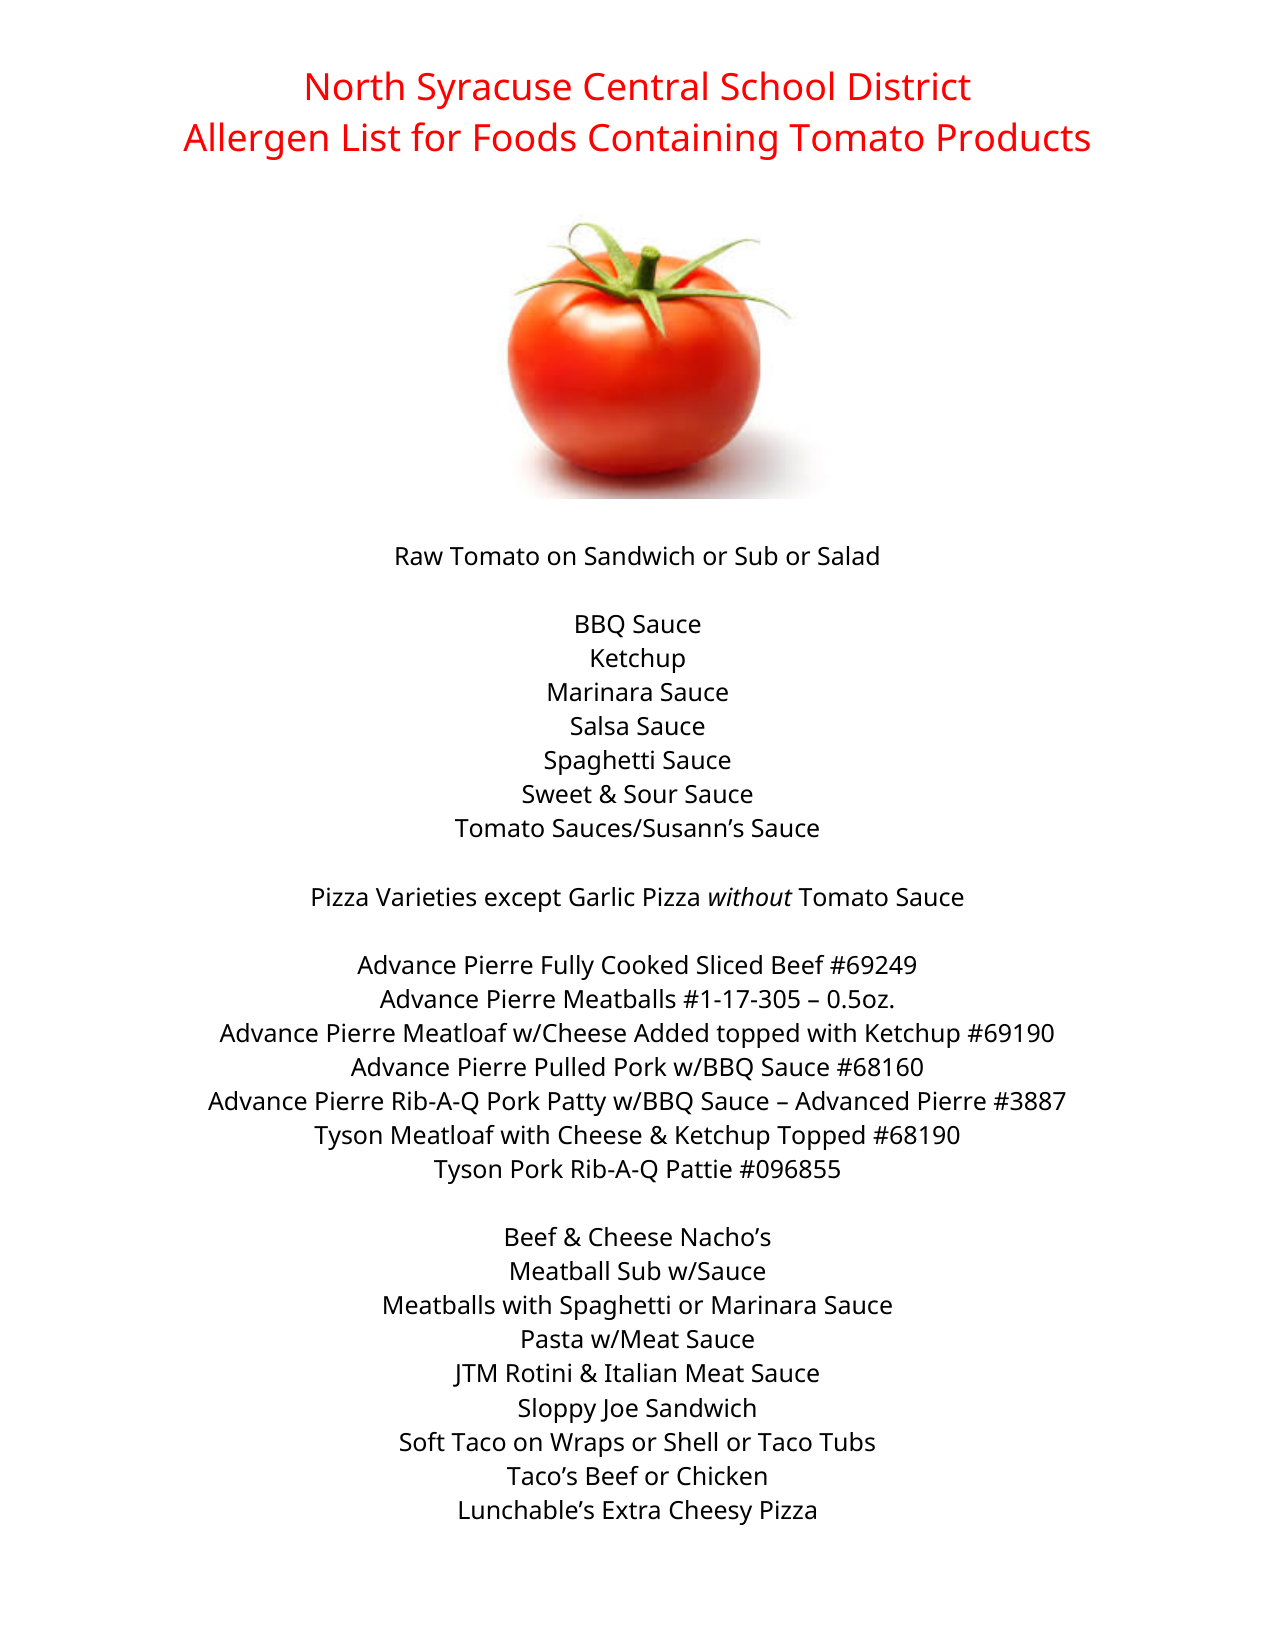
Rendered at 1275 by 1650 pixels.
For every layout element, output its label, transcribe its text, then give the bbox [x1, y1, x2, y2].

text Taco’s Beef or Chicken [75, 1458, 1200, 1492]
text Soft Taco on Wraps or Shell or Taco Tubs [75, 1424, 1200, 1458]
text Advance Pierre Fully Cooked Sliced Beef #69249 [75, 947, 1200, 981]
text Tyson Meatloaf with Cheese & Ketchup Topped #68190 [75, 1118, 1200, 1152]
text Tomato Sauces/Susann’s Sauce [75, 811, 1200, 845]
text North Syracuse Central School District [75, 60, 1200, 111]
text Lunchable’s Extra Cheesy Pizza [75, 1492, 1200, 1526]
text Sweet & Sour Sauce [75, 777, 1200, 811]
text Advance Pierre Pulled Pork w/BBQ Sauce #68160 [75, 1049, 1200, 1084]
text Tyson Pork Rib-A-Q Pattie #096855 [75, 1152, 1200, 1186]
text Sloppy Joe Sandwich [75, 1390, 1200, 1424]
text Raw Tomato on Sandwich or Sub or Salad [75, 539, 1200, 573]
text Salsa Sauce [75, 709, 1200, 743]
text Ketchup [75, 641, 1200, 675]
picture [422, 213, 853, 499]
text Marinara Sauce [75, 675, 1200, 709]
text JTM Rotini & Italian Meat Sauce [75, 1356, 1200, 1390]
text Advance Pierre Rib-A-Q Pork Patty w/BBQ Sauce – Advanced Pierre #3887 [75, 1084, 1200, 1118]
text Meatballs with Spaghetti or Marinara Sauce [75, 1288, 1200, 1322]
text Allergen List for Foods Containing Tomato Products [75, 111, 1200, 162]
text Spaghetti Sauce [75, 743, 1200, 777]
text Pizza Varieties except Garlic Pizza without Tomato Sauce [75, 879, 1200, 913]
text Meatball Sub w/Sauce [75, 1254, 1200, 1288]
text BBQ Sauce [75, 607, 1200, 641]
text Advance Pierre Meatballs #1-17-305 – 0.5oz. [75, 981, 1200, 1016]
text Beef & Cheese Nacho’s [75, 1220, 1200, 1254]
text Advance Pierre Meatloaf w/Cheese Added topped with Ketchup #69190 [75, 1016, 1200, 1049]
text Pasta w/Meat Sauce [75, 1322, 1200, 1356]
